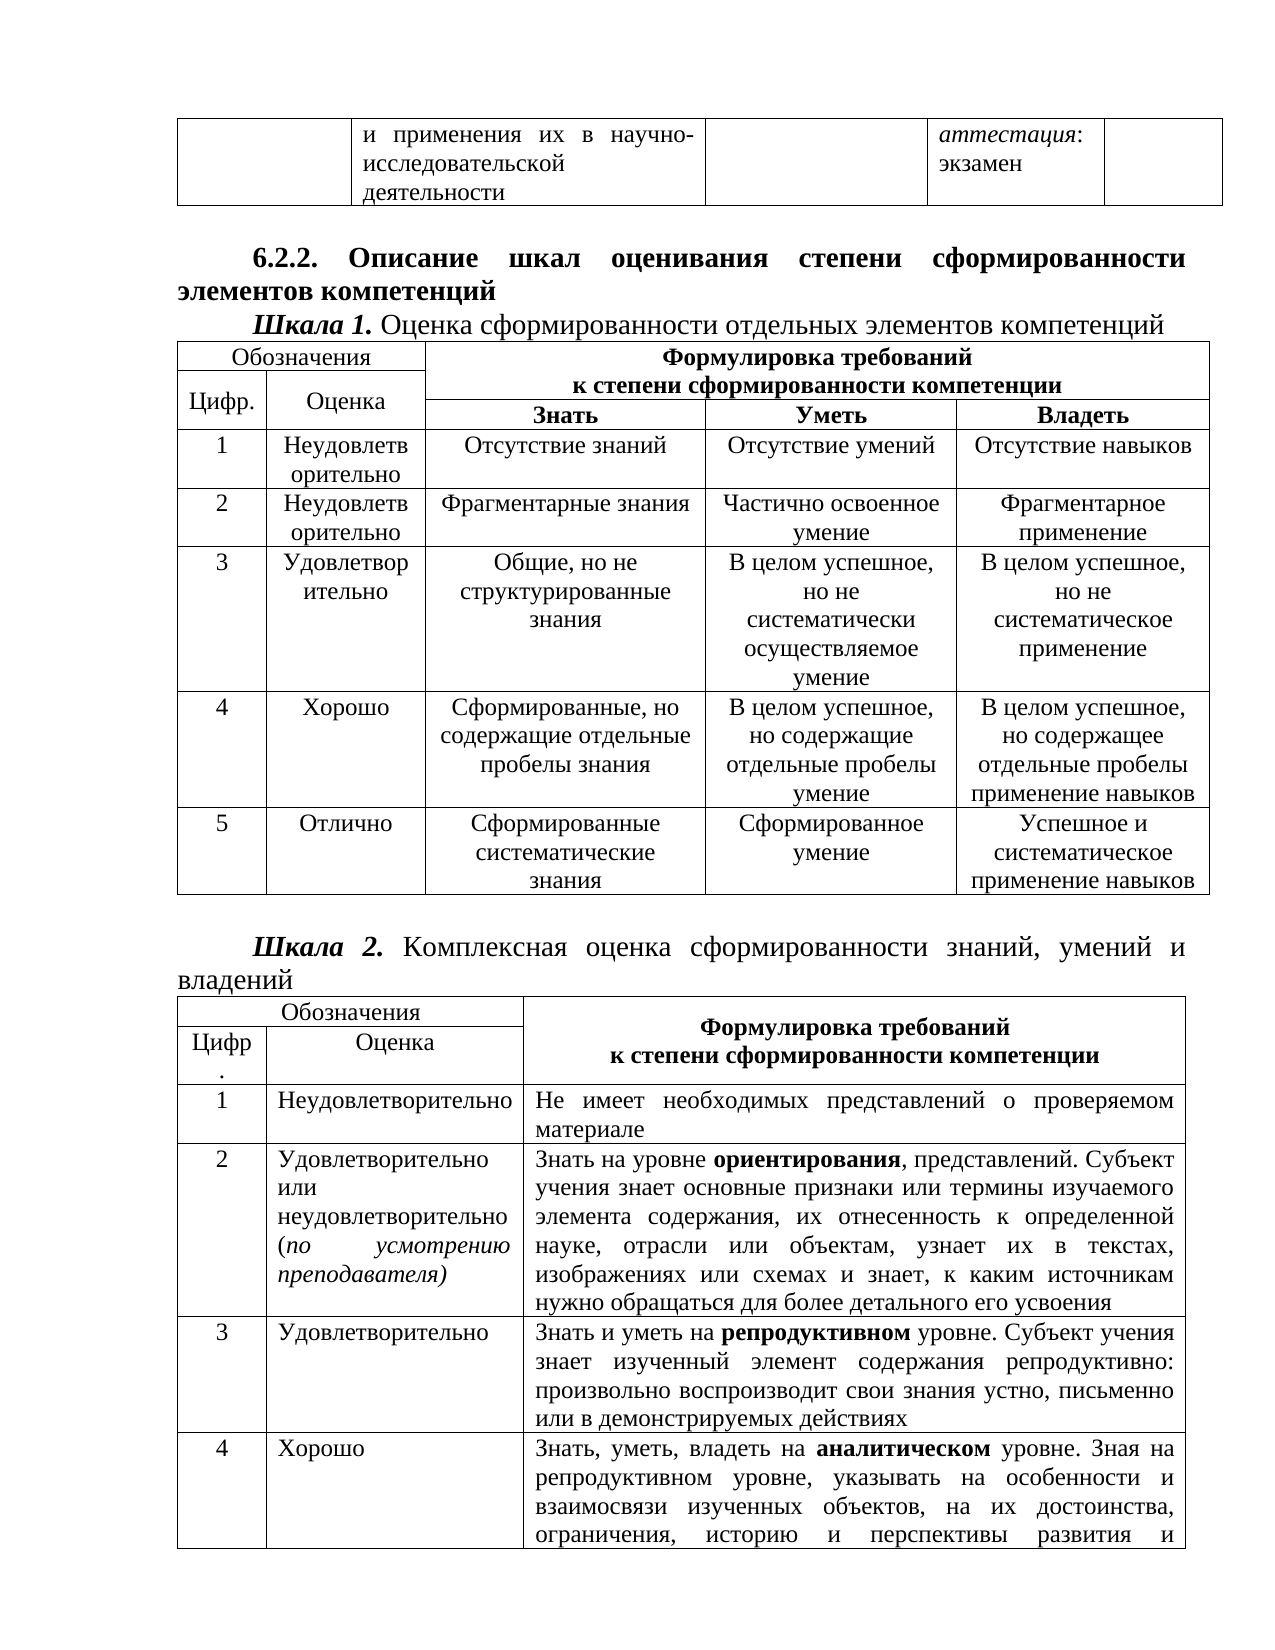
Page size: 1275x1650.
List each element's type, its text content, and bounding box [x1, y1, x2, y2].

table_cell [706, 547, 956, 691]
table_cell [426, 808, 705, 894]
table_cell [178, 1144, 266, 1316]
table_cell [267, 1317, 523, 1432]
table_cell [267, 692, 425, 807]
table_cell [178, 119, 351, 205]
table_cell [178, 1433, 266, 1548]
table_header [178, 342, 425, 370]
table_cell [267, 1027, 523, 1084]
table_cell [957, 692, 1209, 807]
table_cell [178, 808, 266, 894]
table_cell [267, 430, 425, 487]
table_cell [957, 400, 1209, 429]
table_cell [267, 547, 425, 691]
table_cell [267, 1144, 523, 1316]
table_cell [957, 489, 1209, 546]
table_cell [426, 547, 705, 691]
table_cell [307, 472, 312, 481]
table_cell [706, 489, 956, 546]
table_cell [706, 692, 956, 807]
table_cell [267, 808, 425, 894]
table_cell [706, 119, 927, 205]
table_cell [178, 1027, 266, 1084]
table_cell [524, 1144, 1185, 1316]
text Шкала 2. Комплексная оценка сформированности знаний, умений и владений [177, 929, 1186, 996]
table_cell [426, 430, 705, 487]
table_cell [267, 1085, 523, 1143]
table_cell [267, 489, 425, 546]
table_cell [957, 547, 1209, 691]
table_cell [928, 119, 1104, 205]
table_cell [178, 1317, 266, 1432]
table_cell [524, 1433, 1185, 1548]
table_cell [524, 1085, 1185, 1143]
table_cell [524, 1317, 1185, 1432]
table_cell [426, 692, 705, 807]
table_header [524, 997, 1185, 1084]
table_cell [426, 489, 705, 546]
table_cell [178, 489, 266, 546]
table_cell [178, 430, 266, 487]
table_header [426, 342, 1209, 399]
text 6.2.2. Описание шкал оценивания степени сформированности элементов компетенций [177, 240, 1186, 307]
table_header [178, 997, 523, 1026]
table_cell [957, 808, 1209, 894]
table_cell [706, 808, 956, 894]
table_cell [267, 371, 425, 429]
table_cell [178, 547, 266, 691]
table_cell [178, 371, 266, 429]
text Шкала 1. Оценка сформированности отдельных элементов компетенций [177, 307, 1186, 341]
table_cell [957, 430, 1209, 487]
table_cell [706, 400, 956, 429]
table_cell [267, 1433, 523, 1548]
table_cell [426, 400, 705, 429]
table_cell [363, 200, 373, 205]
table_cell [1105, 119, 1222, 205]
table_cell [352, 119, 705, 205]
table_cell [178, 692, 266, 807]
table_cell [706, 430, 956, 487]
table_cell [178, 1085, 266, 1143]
